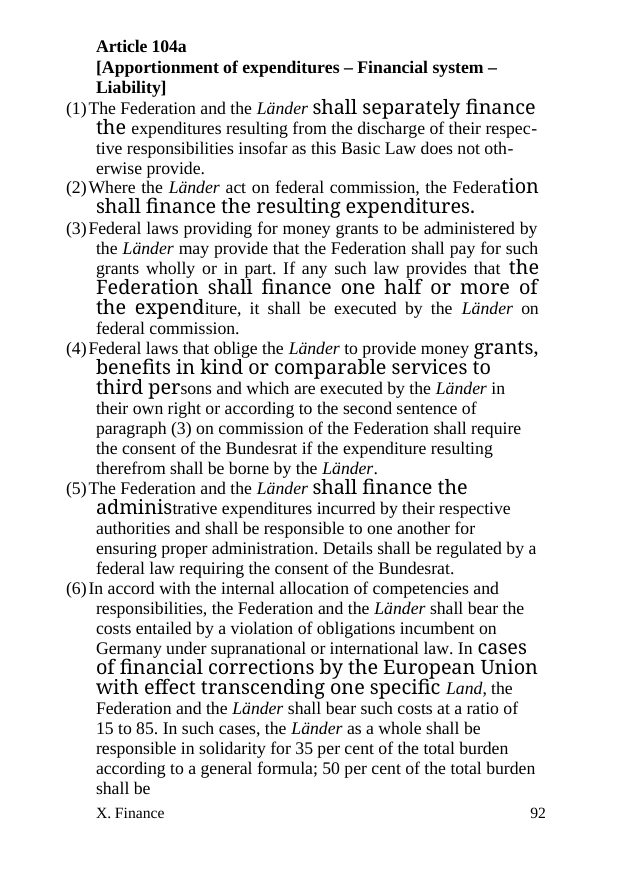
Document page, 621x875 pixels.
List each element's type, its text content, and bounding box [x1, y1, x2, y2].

text Article 104a [96, 37, 554, 57]
list The Federation and the Länder shall separately finance the expenditures resulting from the discharge of their respective responsibilities insofar as this Basic Law does not otherwise provide. [66, 98, 539, 178]
list Where the Länder act on federal commission, the Federation shall finance the resulting expenditures. [66, 178, 539, 217]
list In accord with the internal allocation of competencies and responsibilities, the Federation and the Länder shall bear the costs entailed by a violation of obligations incumbent on Germany under supranational or international law. In cases of financial corrections by the European Union with effect transcending one specific Land, the Federation and the Länder shall bear such costs at a ratio of 15 to 85. In such cases, the Länder as a whole shall be responsible in solidarity for 35 per cent of the total burden according to a general formula; 50 per cent of the total burden shall be [66, 578, 539, 798]
list Federal laws that oblige the Länder to provide money grants, benefits in kind or comparable services to third persons and which are executed by the Länder in their own right or according to the second sentence of paragraph (3) on commission of the Federation shall require the consent of the Bundesrat if the expenditure resulting therefrom shall be borne by the Länder. [66, 338, 539, 478]
text [Apportionment of expenditures – Financial system – Liability] [96, 57, 501, 97]
list The Federation and the Länder shall finance the administrative expenditures incurred by their respective authorities and shall be responsible to one another for ensuring proper administration. Details shall be regulated by a federal law requiring the consent of the Bundesrat. [66, 478, 539, 578]
list Federal laws providing for money grants to be administered by the Länder may provide that the Federation shall pay for such grants wholly or in part. If any such law provides that the Federation shall finance one half or more of the expenditure, it shall be executed by the Länder on federal commission. [66, 218, 539, 338]
